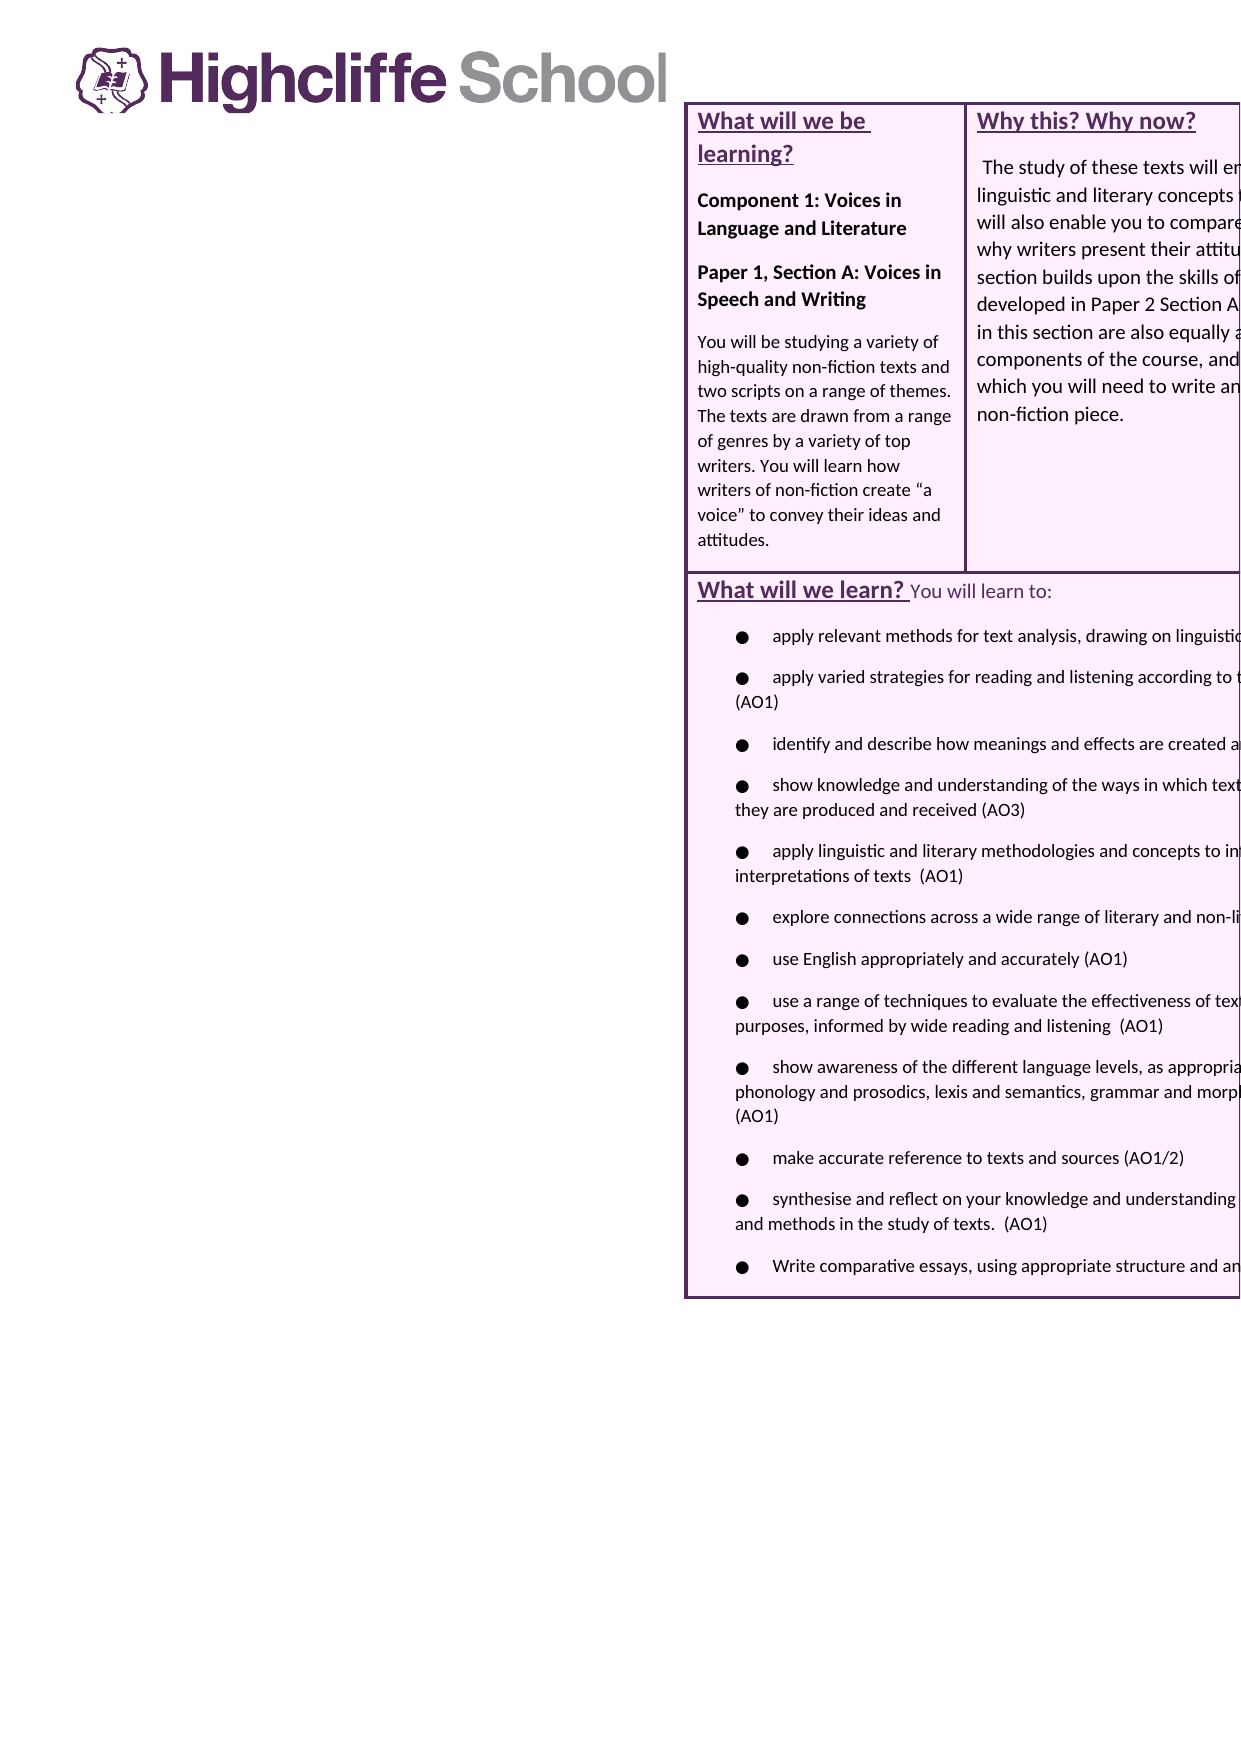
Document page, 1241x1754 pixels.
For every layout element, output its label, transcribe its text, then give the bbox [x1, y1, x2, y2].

table_header Why this? Why now? The study of these texts will enable you to apply a range of linguistic and literary concepts to (mostly) non-fiction texts. It will also enable you to compare texts and understand how and why writers present their attitudes on similar themes. This section builds upon the skills of analysis and comparison you developed in Paper 2 Section A of your GCSE. The skills learned in this section are also equally applicable to all the other components of the course, and will feed into your NEA, in which you will need to write and analyse your own original non-fiction piece. [967, 105, 1239, 571]
picture [75, 47, 665, 113]
table_header What will we be learning? Component 1: Voices in Language and Literature Paper 1, Section A: Voices in Speech and Writing You will be studying a variety of high-quality non-fiction texts and two scripts on a range of themes. The texts are drawn from a range of genres by a variety of top writers. You will learn how writers of non-fiction create “a voice” to convey their ideas and attitudes. [688, 105, 964, 571]
table_cell What will we learn? You will learn to: apply relevant methods for text analysis, drawing on linguistic and literary fields (AO1) apply varied strategies for reading and listening according to text type and purpose for study (AO1) identify and describe how meanings and effects are created and conveyed in texts (AO2) show knowledge and understanding of the ways in which texts relate to the contexts in which they are produced and received (AO3) apply linguistic and literary methodologies and concepts to inform your responses to and interpretations of texts (AO1) explore connections across a wide range of literary and non-literary texts (AO4) use English appropriately and accurately (AO1) use a range of techniques to evaluate the effectiveness of texts for different audiences and purposes, informed by wide reading and listening (AO1) show awareness of the different language levels, as appropriate, drawn from: phonetics, phonology and prosodics, lexis and semantics, grammar and morphology, pragmatics, and discourse (AO1) make accurate reference to texts and sources (AO1/2) synthesise and reflect on your knowledge and understanding of linguistic and literary concepts and methods in the study of texts. (AO1) Write comparative essays, using appropriate structure and an academic style (AO1 and 4) [688, 574, 1239, 1296]
